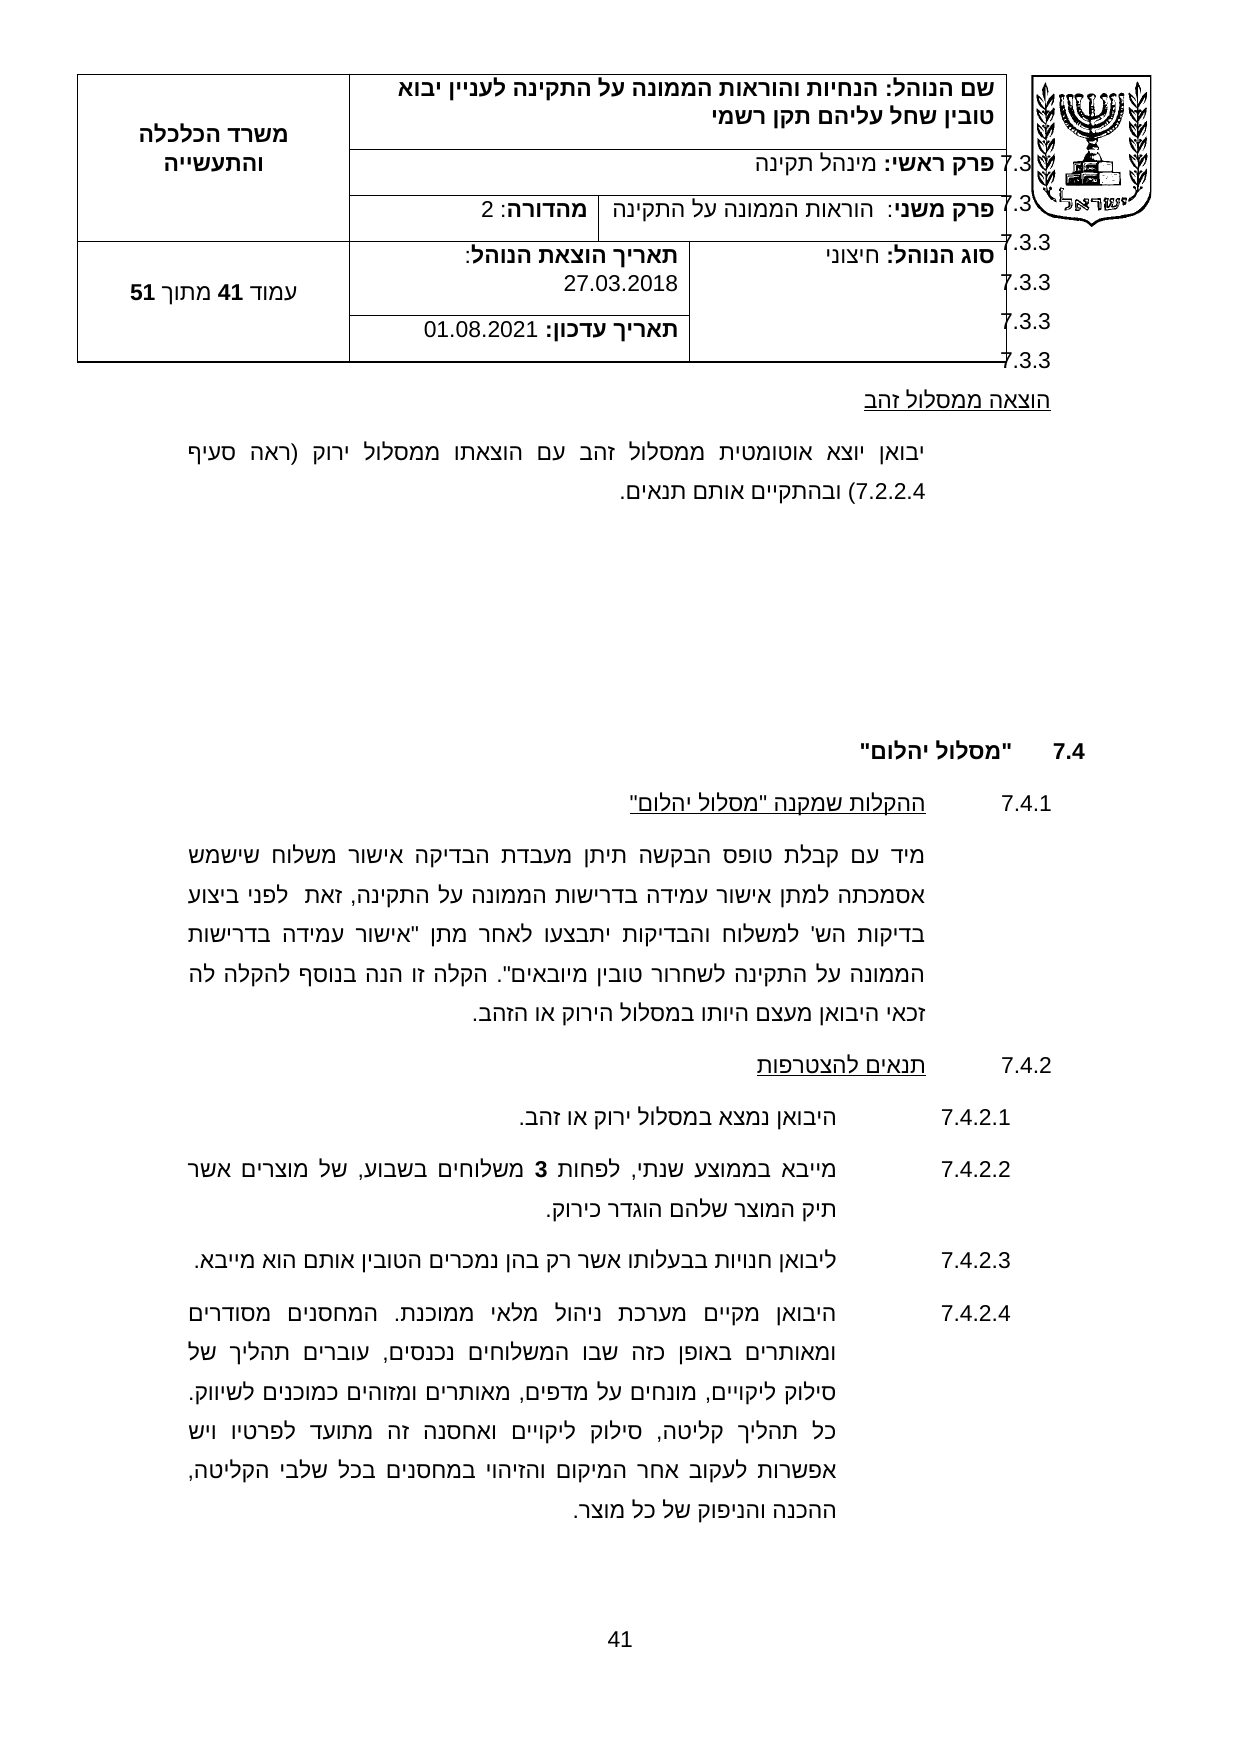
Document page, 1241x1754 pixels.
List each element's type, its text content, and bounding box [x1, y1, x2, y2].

list הוצאה ממסלול זהב [690, 242, 1000, 361]
list הוצאה ממסלול זהב [350, 316, 689, 361]
list הוצאה ממסלול זהב [187, 363, 1000, 413]
list מייבא בממוצע שנתי, לפחות 3 משלוחים בשבוע, של מוצרים אשר תיק המוצר שלהם הוגדר כירוק. [187, 1156, 941, 1222]
list הוצאה ממסלול זהב [599, 196, 1000, 241]
list הוצאה ממסלול זהב [187, 150, 349, 241]
list "מסלול יהלום" [187, 738, 1053, 764]
list ההקלות שמקנה "מסלול יהלום" [187, 790, 1001, 817]
list היבואן מקיים מערכת ניהול מלאי ממוכנת. המחסנים מסודרים ומאותרים באופן כזה שבו המשלוחים נכנסים, עוברים תהליך של סילוק ליקויים, מונחים על מדפים, מאותרים ומזוהים כמוכנים לשיווק. כל תהליך קליטה, סילוק ליקויים ואחסנה זה מתועד לפרטיו ויש אפשרות לעקוב אחר המיקום והזיהוי במחסנים בכל שלבי הקליטה, ההכנה והניפוק של כל מוצר. [187, 1299, 941, 1523]
list הוצאה ממסלול זהב [187, 242, 349, 361]
list מיד עם קבלת טופס הבקשה תיתן מעבדת הבדיקה אישור משלוח שישמש אסמכתה למתן אישור עמידה בדרישות הממונה על התקינה, זאת לפני ביצוע בדיקות הש' למשלוח והבדיקות יתבצעו לאחר מתן "אישור עמידה בדרישות הממונה על התקינה לשחרור טובין מיובאים". הקלה זו הנה בנוסף להקלה לה זכאי היבואן מעצם היותו במסלול הירוק או הזהב. [187, 842, 926, 1026]
list היבואן נמצא במסלול ירוק או זהב. [187, 1104, 941, 1130]
list הוצאה ממסלול זהב [350, 150, 1000, 195]
list תנאים להצטרפות [187, 1052, 1001, 1078]
list ליבואן חנויות בבעלותו אשר רק בהן נמכרים הטובין אותם הוא מייבא. [187, 1247, 941, 1274]
picture [1031, 75, 1152, 227]
list הוצאה ממסלול זהב [350, 242, 689, 315]
list הוצאה ממסלול זהב [350, 196, 598, 241]
list יבואן יוצא אוטומטית ממסלול זהב עם הוצאתו ממסלול ירוק (ראה סעיף 7.2.2.4) ובהתקיים אותם תנאים. [187, 439, 926, 505]
